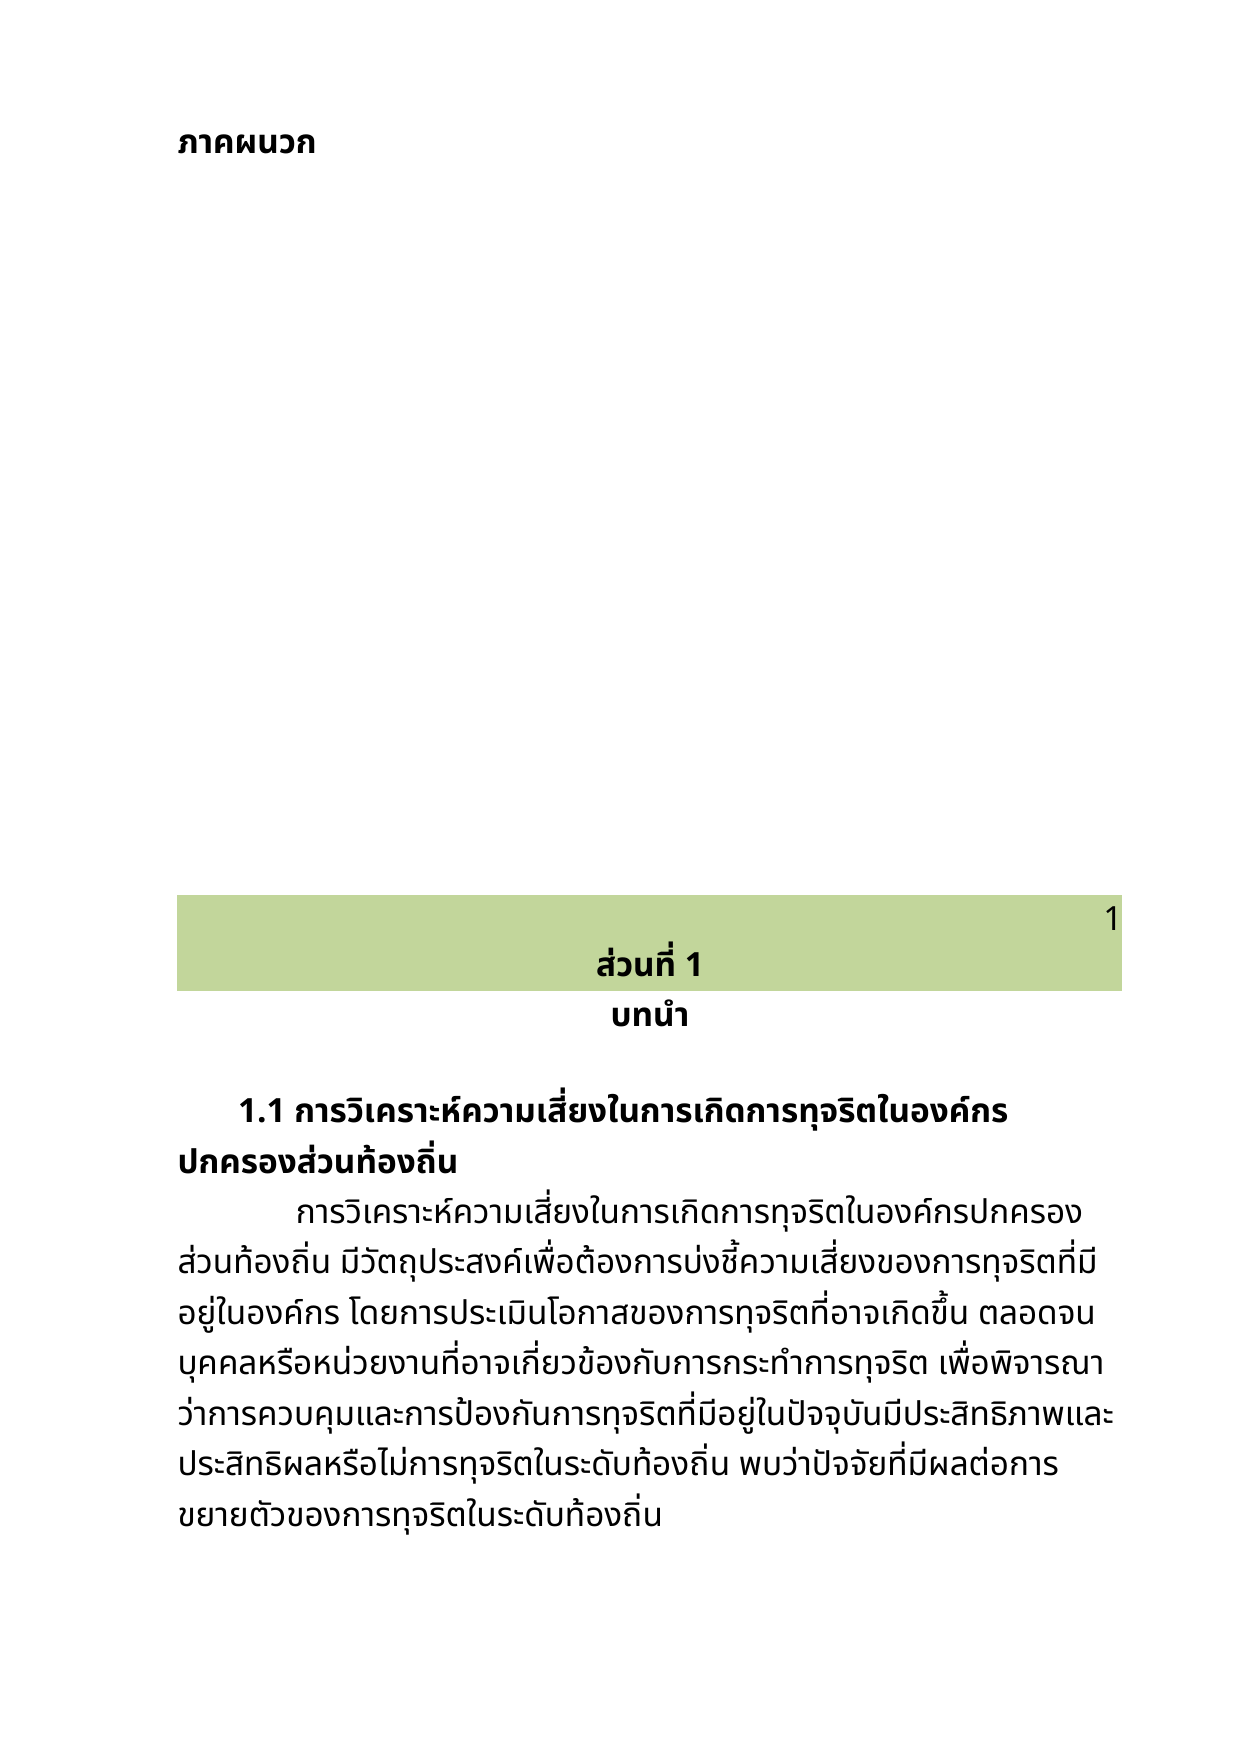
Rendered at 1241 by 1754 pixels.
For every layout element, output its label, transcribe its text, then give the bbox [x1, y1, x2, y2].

text ภาคผนวก [177, 118, 1122, 168]
text ส่วนที่ 1 [177, 941, 1122, 991]
text บทนำ [177, 991, 1122, 1042]
text 1.1 การวิเคราะห์ความเสี่ยงในการเกิดการทุจริตในองค์กรปกครองส่วนท้องถิ่น [177, 1087, 1122, 1188]
text 1 [177, 895, 1122, 941]
text การวิเคราะห์ความเสี่ยงในการเกิดการทุจริตในองค์กรปกครองส่วนท้องถิ่น มีวัตถุประสงค์เพื่อต้องการบ่งชี้ความเสี่ยงของการทุจริตที่มีอยู่ในองค์กร โดยการประเมินโอกาสของการทุจริตที่อาจเกิดขึ้น ตลอดจนบุคคลหรือหน่วยงานที่อาจเกี่ยวข้องกับการกระทำการทุจริต เพื่อพิจารณาว่าการควบคุมและการป้องกันการทุจริตที่มีอยู่ในปัจจุบันมีประสิทธิภาพและประสิทธิผลหรือไม่การทุจริตในระดับท้องถิ่น พบว่าปัจจัยที่มีผลต่อการขยายตัวของการทุจริตในระดับท้องถิ่น [177, 1188, 1122, 1541]
